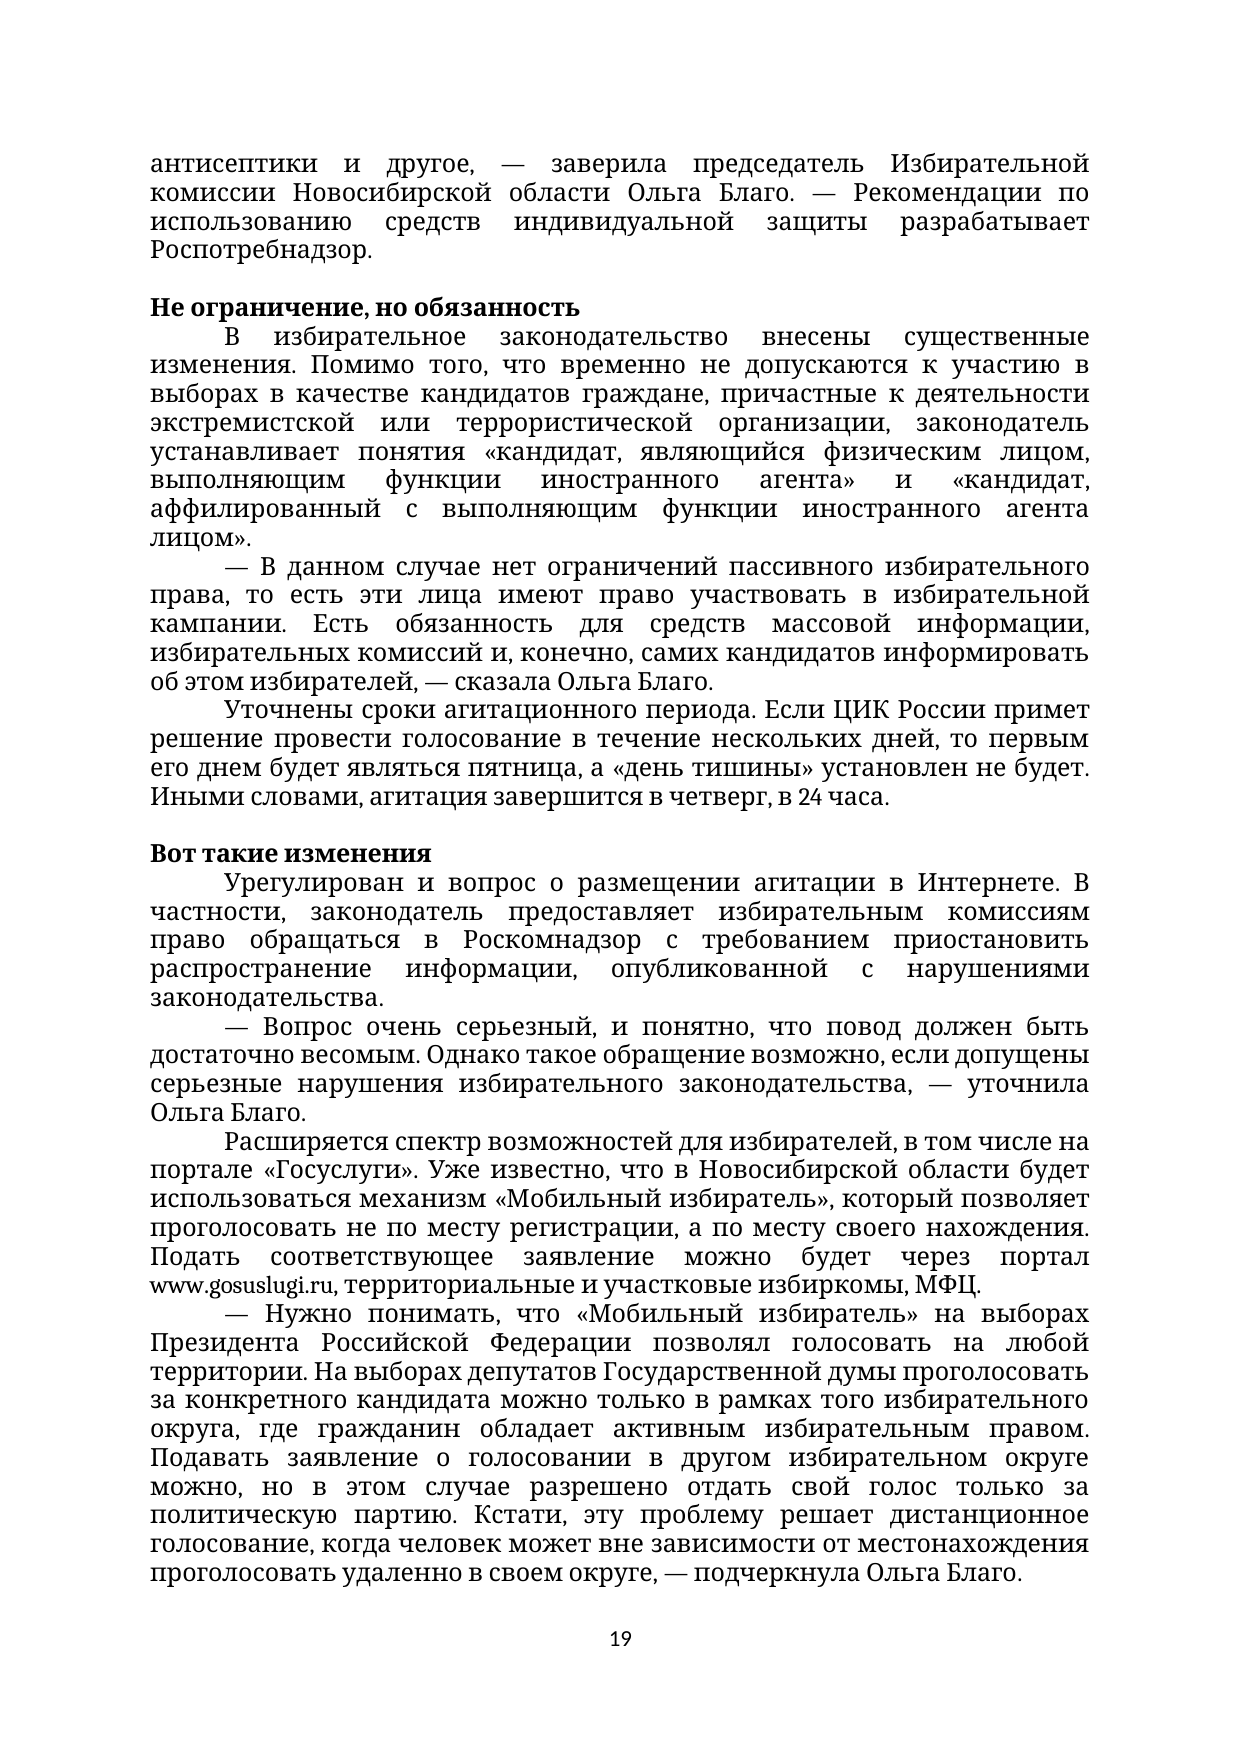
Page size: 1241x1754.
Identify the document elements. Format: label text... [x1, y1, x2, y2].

text Не ограничение, но обязанность [150, 294, 1090, 322]
text — В данном случае нет ограничений пассивного избирательного права, то есть эти лица имеют право участвовать в избирательной кампании. Есть обязанность для средств массовой информации, избирательных комиссий и, конечно, самих кандидатов информировать об этом избирателей, — сказала Ольга Благо. [150, 552, 1090, 696]
text Уточнены сроки агитационного периода. Если ЦИК России примет решение провести голосование в течение нескольких дней, то первым его днем будет являться пятница, а «день тишины» установлен не будет. Иными словами, агитация завершится в четверг, в 24 часа. [150, 696, 1090, 811]
text — Вопрос очень серьезный, и понятно, что повод должен быть достаточно весомым. Однако такое обращение возможно, если допущены серьезные нарушения избирательного законодательства, — уточнила Ольга Благо. [150, 1012, 1090, 1127]
text В избирательное законодательство внесены существенные изменения. Помимо того, что временно не допускаются к участию в выборах в качестве кандидатов граждане, причастные к деятельности экстремистской или террористической организации, законодатель устанавливает понятия «кандидат, являющийся физическим лицом, выполняющим функции иностранного агента» и «кандидат, аффилированный с выполняющим функции иностранного агента лицом». [150, 322, 1090, 552]
text Вот такие изменения [150, 840, 1090, 869]
text Урегулирован и вопрос о размещении агитации в Интернете. В частности, законодатель предоставляет избирательным комиссиям право обращаться в Роскомнадзор с требованием приостановить распространение информации, опубликованной с нарушениями законодательства. [150, 869, 1090, 1012]
text — Нужно понимать, что «Мобильный избиратель» на выборах Президента Российской Федерации позволял голосовать на любой территории. На выборах депутатов Государственной думы проголосовать за конкретного кандидата можно только в рамках того избирательного округа, где гражданин обладает активным избирательным правом. Подавать заявление о голосовании в другом избирательном округе можно, но в этом случае разрешено отдать свой голос только за политическую партию. Кстати, эту проблему решает дистанционное голосование, когда человек может вне зависимости от местонахождения проголосовать удаленно в своем округе, — подчеркнула Ольга Благо. [150, 1300, 1090, 1587]
text Расширяется спектр возможностей для избирателей, в том числе на портале «Госуслуги». Уже известно, что в Новосибирской области будет использоваться механизм «Мобильный избиратель», который позволяет проголосовать не по месту регистрации, а по месту своего нахождения. Подать соответствующее заявление можно будет через портал www.gosuslugi.ru, территориальные и участковые избиркомы, МФЦ. [150, 1127, 1090, 1300]
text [150, 150, 1090, 265]
